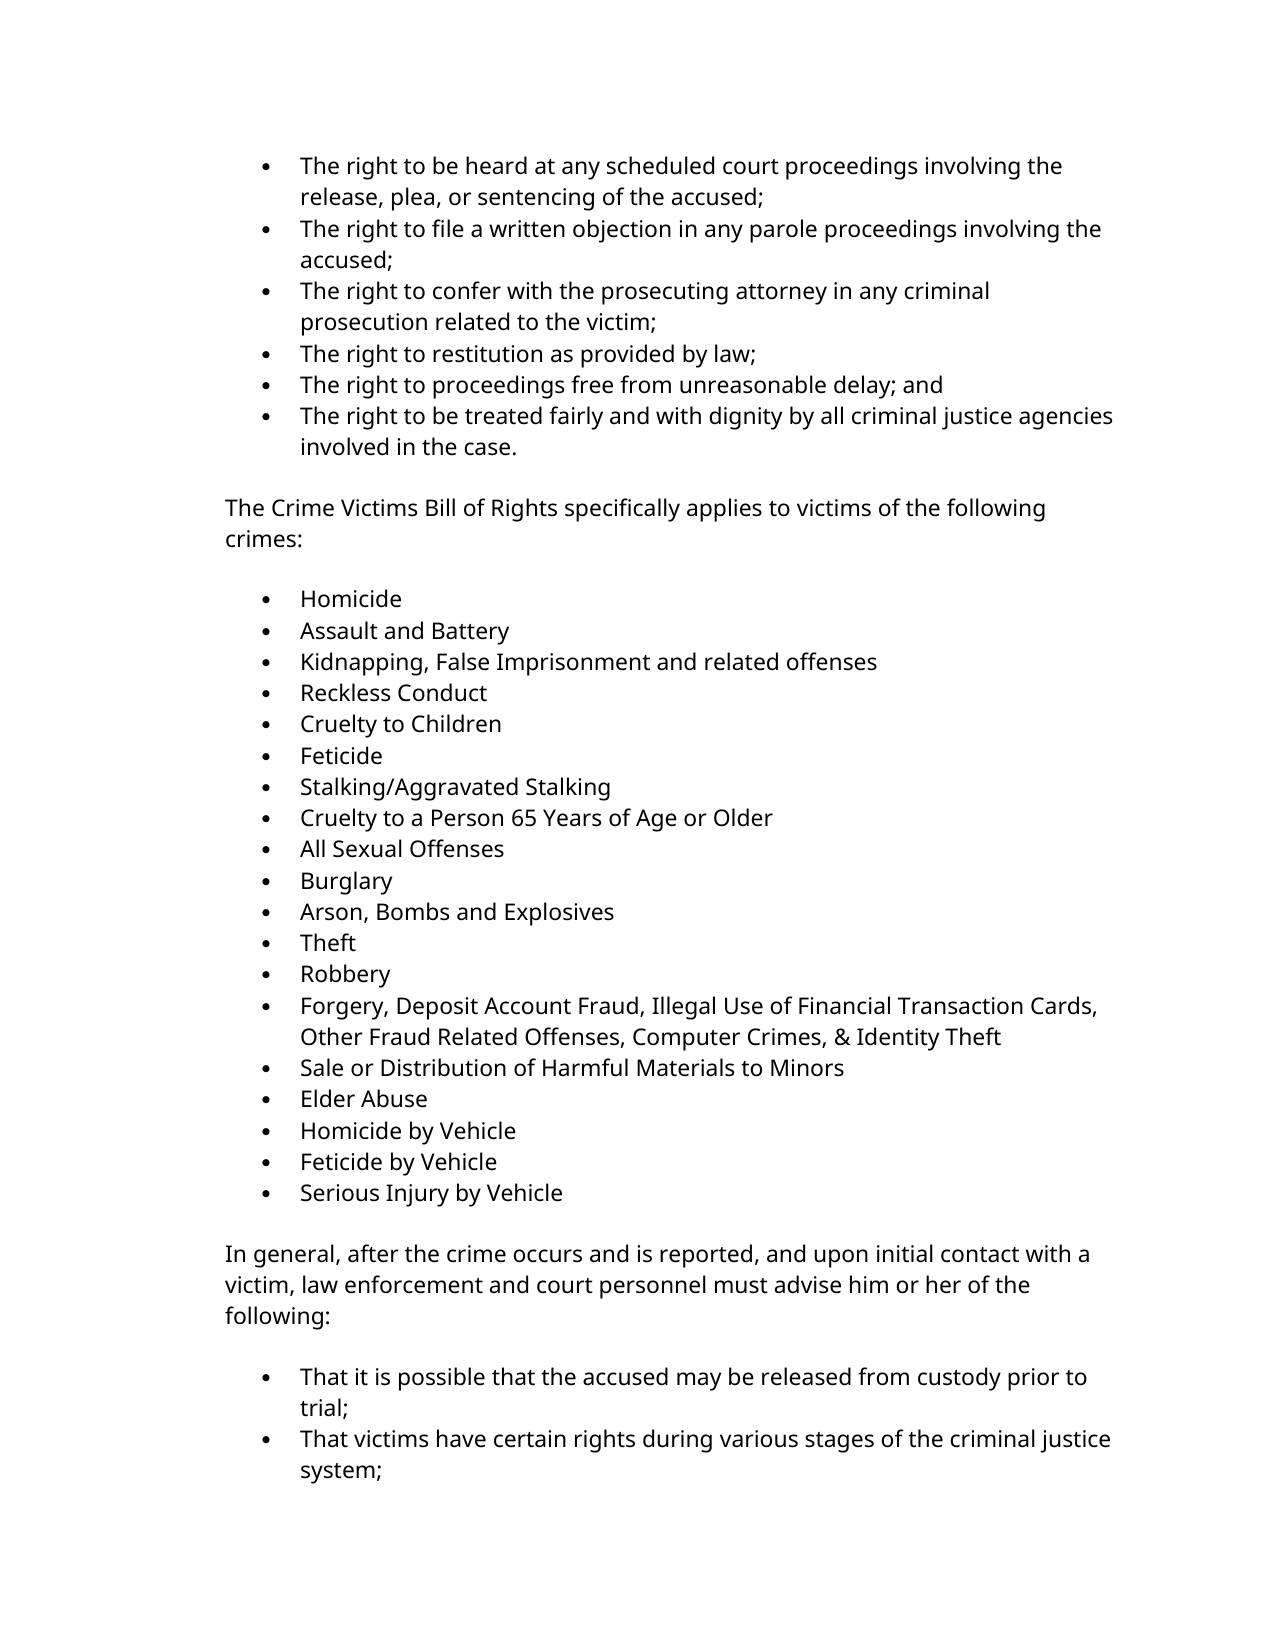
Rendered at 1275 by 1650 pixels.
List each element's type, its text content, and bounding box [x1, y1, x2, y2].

list Assault and Battery [262, 614, 1125, 646]
list The right to be treated fairly and with dignity by all criminal justice agencies involved in the case. [262, 400, 1125, 462]
list Homicide by Vehicle [262, 1114, 1125, 1146]
list That victims have certain rights during various stages of the criminal justice system; [262, 1423, 1125, 1485]
list Arson, Bombs and Explosives [262, 896, 1125, 927]
list Sale or Distribution of Harmful Materials to Minors [262, 1052, 1125, 1083]
list Robbery [262, 958, 1125, 989]
list All Sexual Offenses [262, 833, 1125, 864]
list Feticide [262, 739, 1125, 771]
list The right to file a written objection in any parole proceedings involving the accused; [262, 212, 1125, 275]
text In general, after the crime occurs and is reported, and upon initial contact with a victim, law enforcement and court personnel must advise him or her of the following: [225, 1237, 1125, 1331]
list Theft [262, 927, 1125, 958]
list Stalking/Aggravated Stalking [262, 771, 1125, 802]
list Kidnapping, False Imprisonment and related offenses [262, 646, 1125, 677]
list Elder Abuse [262, 1083, 1125, 1114]
list The right to proceedings free from unreasonable delay; and [262, 369, 1125, 400]
list The right to restitution as provided by law; [262, 337, 1125, 369]
list Burglary [262, 864, 1125, 896]
list Cruelty to Children [262, 708, 1125, 739]
list The right to be heard at any scheduled court proceedings involving the release, plea, or sentencing of the accused; [262, 150, 1125, 212]
list That it is possible that the accused may be released from custody prior to trial; [262, 1360, 1125, 1423]
list Forgery, Deposit Account Fraud, Illegal Use of Financial Transaction Cards, Other Fraud Related Offenses, Computer Crimes, & Identity Theft [262, 989, 1125, 1052]
list Feticide by Vehicle [262, 1146, 1125, 1177]
list Reckless Conduct [262, 677, 1125, 708]
list Cruelty to a Person 65 Years of Age or Older [262, 802, 1125, 833]
text The Crime Victims Bill of Rights specifically applies to victims of the following crimes: [225, 492, 1125, 554]
list The right to confer with the prosecuting attorney in any criminal prosecution related to the victim; [262, 275, 1125, 337]
list Serious Injury by Vehicle [262, 1177, 1125, 1208]
list Homicide [262, 583, 1125, 614]
